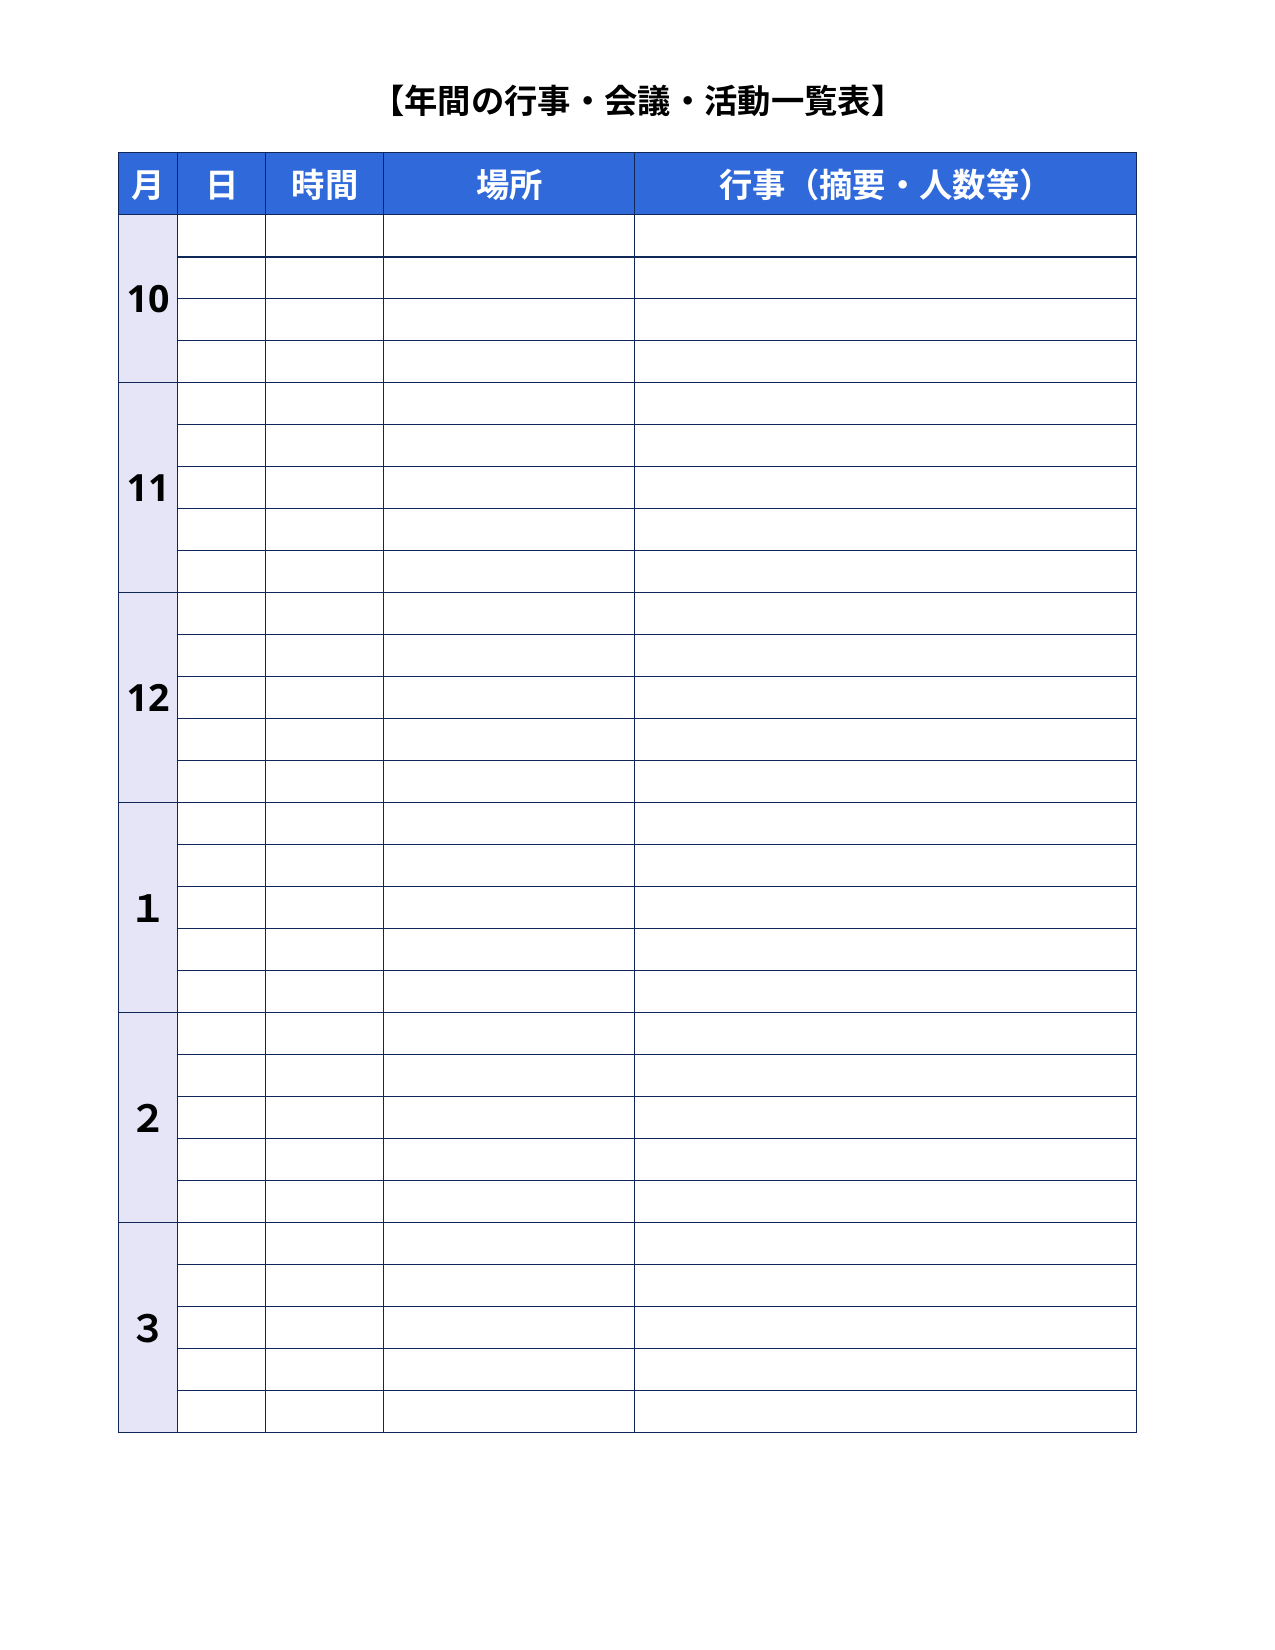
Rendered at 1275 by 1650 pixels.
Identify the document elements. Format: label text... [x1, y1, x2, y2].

table_cell [266, 719, 383, 760]
table_cell [635, 761, 1136, 802]
table_cell [635, 1391, 1136, 1432]
table_cell [178, 1013, 265, 1054]
table_cell [178, 845, 265, 886]
table_cell [384, 1055, 634, 1096]
table_cell [635, 803, 1136, 844]
table_cell [384, 761, 634, 802]
table_cell [178, 761, 265, 802]
table_cell [635, 425, 1136, 466]
table_cell [266, 1349, 383, 1390]
table_cell [178, 593, 265, 634]
table_cell [635, 1265, 1136, 1306]
table_cell １ [119, 803, 177, 1012]
table_cell [384, 1391, 634, 1432]
table_cell [266, 803, 383, 844]
table_cell [635, 1181, 1136, 1222]
table_cell [266, 1055, 383, 1096]
table_cell [384, 1013, 634, 1054]
table_cell [384, 1181, 634, 1222]
table_cell [635, 509, 1136, 550]
table_cell [635, 383, 1136, 424]
table_cell [266, 509, 383, 550]
table_cell [178, 1391, 265, 1432]
table_cell [384, 1349, 634, 1390]
table_cell [178, 1139, 265, 1180]
table_cell [266, 887, 383, 928]
table_cell [266, 1013, 383, 1054]
table_cell [384, 1139, 634, 1180]
table_cell [384, 299, 634, 340]
table_cell [384, 215, 634, 256]
table_cell [266, 551, 383, 592]
table_cell [635, 929, 1136, 970]
table_cell [635, 1097, 1136, 1138]
table_cell [178, 509, 265, 550]
table_cell ２ [119, 1013, 177, 1222]
table_cell [266, 299, 383, 340]
table_cell [384, 929, 634, 970]
table_cell [266, 383, 383, 424]
table_cell [635, 1349, 1136, 1390]
table_cell [635, 677, 1136, 718]
table_cell [635, 845, 1136, 886]
table_header 行事（摘要・人数等） [635, 153, 1136, 214]
table_cell [266, 425, 383, 466]
table_cell [266, 258, 383, 298]
table_cell [178, 1265, 265, 1306]
table_cell [178, 971, 265, 1012]
table_cell [178, 551, 265, 592]
table_cell [635, 467, 1136, 508]
table_cell [178, 677, 265, 718]
table_cell [384, 845, 634, 886]
table_cell [384, 803, 634, 844]
table_cell [635, 215, 1136, 256]
table_cell [266, 341, 383, 382]
table_cell [178, 1181, 265, 1222]
table_cell [178, 719, 265, 760]
table_header 時間 [266, 153, 383, 214]
table_cell [384, 341, 634, 382]
table_cell [635, 341, 1136, 382]
table_cell [635, 719, 1136, 760]
table_cell [384, 887, 634, 928]
table_cell [384, 551, 634, 592]
table_cell [266, 1181, 383, 1222]
table_cell [266, 929, 383, 970]
table_cell [178, 258, 265, 298]
table_cell [266, 761, 383, 802]
table_cell [266, 1139, 383, 1180]
table_cell [178, 1223, 265, 1264]
table_cell [178, 1097, 265, 1138]
table_cell [384, 1223, 634, 1264]
table_cell [266, 635, 383, 676]
table_cell [384, 971, 634, 1012]
table_cell [178, 1055, 265, 1096]
table_cell 11 [119, 383, 177, 592]
table_cell [384, 593, 634, 634]
table_cell [266, 1307, 383, 1348]
table_cell [178, 635, 265, 676]
table_cell [384, 635, 634, 676]
table_cell [635, 1307, 1136, 1348]
table_cell [178, 341, 265, 382]
table_cell [635, 1223, 1136, 1264]
table_cell [178, 1349, 265, 1390]
table_cell [635, 1139, 1136, 1180]
table_cell [635, 299, 1136, 340]
table_cell [266, 677, 383, 718]
table_cell [178, 803, 265, 844]
table_cell [178, 1307, 265, 1348]
table_cell [384, 719, 634, 760]
table_cell [266, 215, 383, 256]
table_cell [266, 1223, 383, 1264]
table_cell [635, 887, 1136, 928]
table_cell [266, 1391, 383, 1432]
table_cell 10 [119, 215, 177, 382]
table_cell [384, 425, 634, 466]
table_header 日 [178, 153, 265, 214]
table_cell [178, 887, 265, 928]
table_cell [635, 971, 1136, 1012]
table_cell [178, 383, 265, 424]
table_cell [178, 929, 265, 970]
table_cell [384, 509, 634, 550]
table_cell [635, 258, 1136, 298]
table_cell [384, 1265, 634, 1306]
table_cell [266, 593, 383, 634]
table_cell [384, 1307, 634, 1348]
table_cell [635, 635, 1136, 676]
table_cell [266, 845, 383, 886]
table_cell [266, 1097, 383, 1138]
table_cell [178, 215, 265, 256]
table_cell [266, 971, 383, 1012]
table_cell [384, 258, 634, 298]
table_header 月 [119, 153, 177, 214]
table_cell [178, 467, 265, 508]
table_header 場所 [384, 153, 634, 214]
table_cell ３ [119, 1223, 177, 1432]
table_cell 12 [119, 593, 177, 802]
table_cell [178, 425, 265, 466]
table_cell [635, 593, 1136, 634]
table_cell [384, 677, 634, 718]
table_cell [635, 1055, 1136, 1096]
table_cell [266, 467, 383, 508]
table_cell [384, 1097, 634, 1138]
table_cell [384, 467, 634, 508]
table_cell [266, 1265, 383, 1306]
table_cell [635, 1013, 1136, 1054]
table_cell [384, 383, 634, 424]
table_cell [178, 299, 265, 340]
table_cell [635, 551, 1136, 592]
